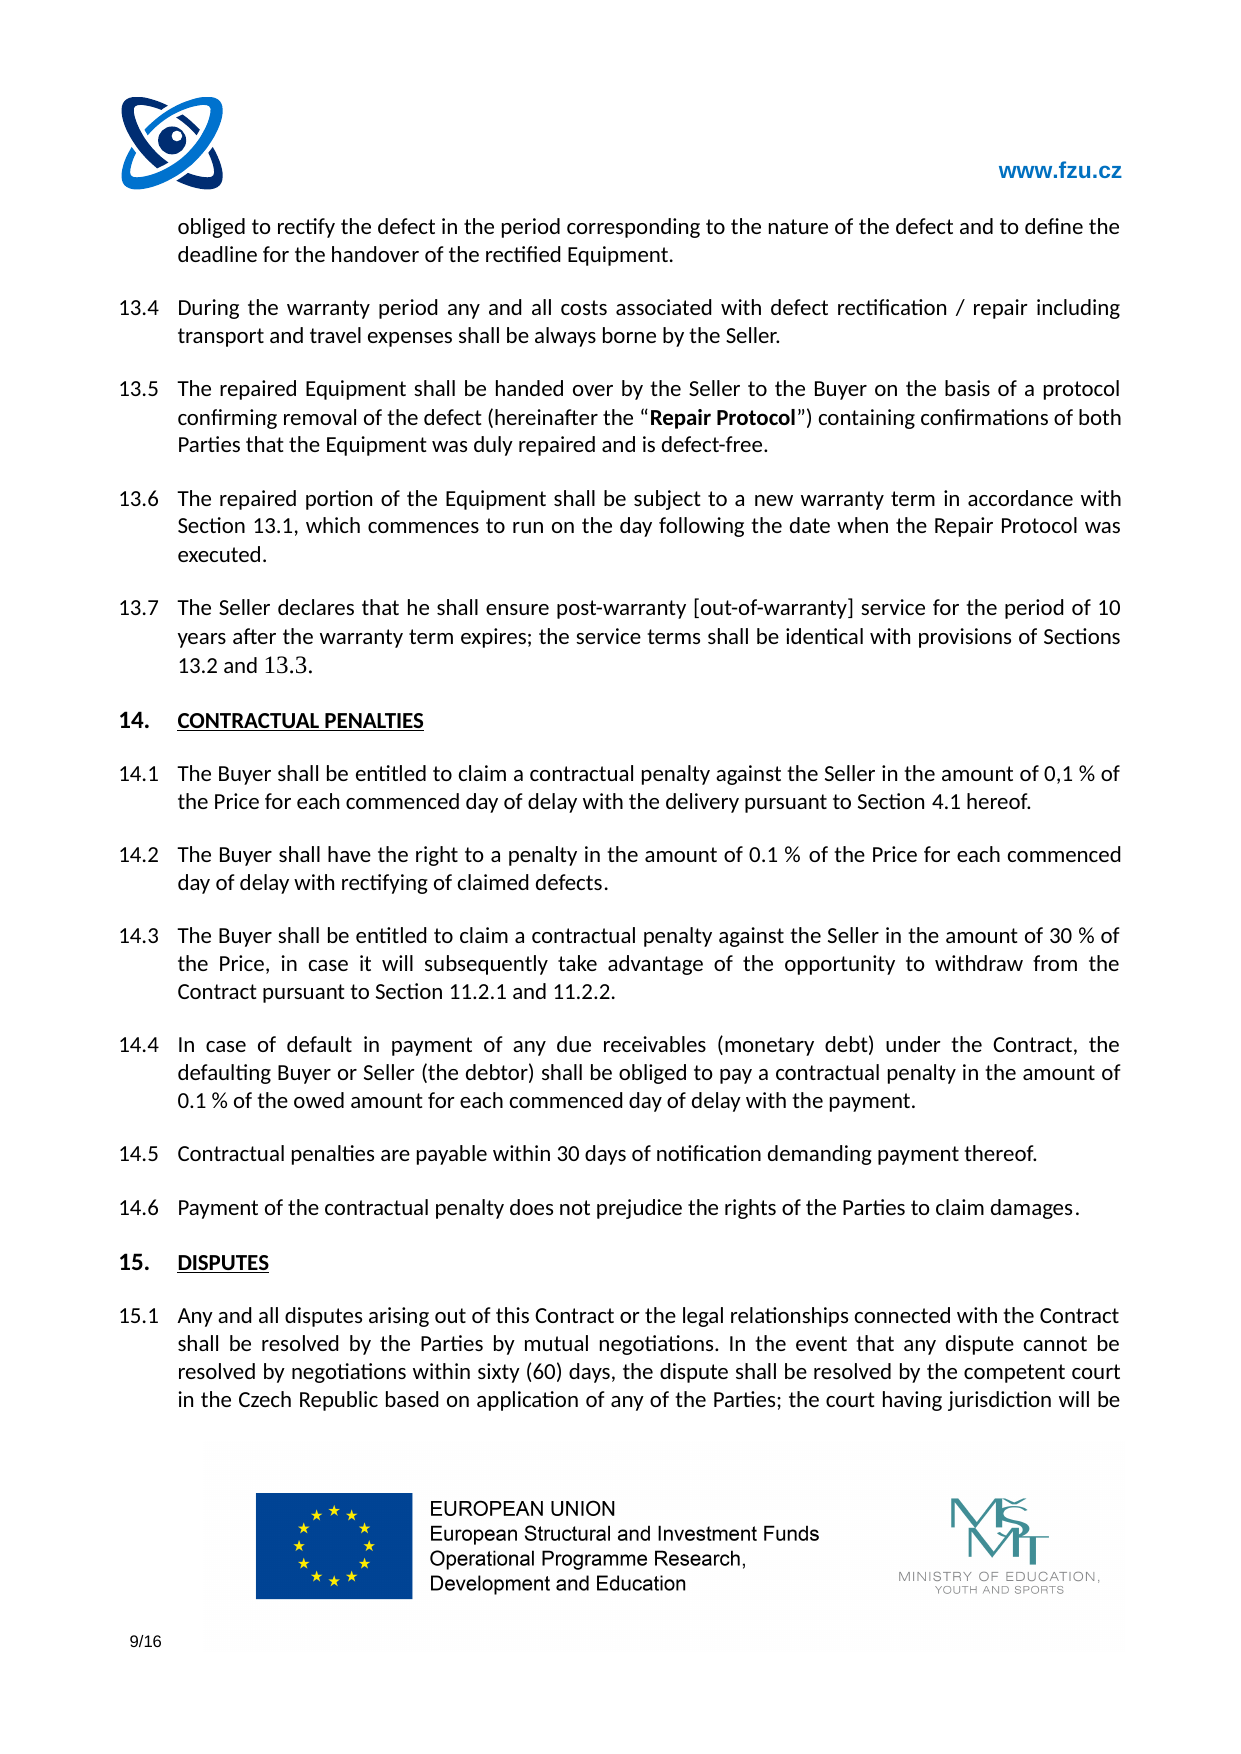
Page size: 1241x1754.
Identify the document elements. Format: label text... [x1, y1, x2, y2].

list The Buyer shall be entitled to claim a contractual penalty against the Seller in the amount of 0,1 % of the Price for each commenced day of delay with the delivery pursuant to Section 4.1 hereof. [118, 759, 1122, 815]
list DISPUTES [118, 1246, 1122, 1276]
list The repaired Equipment shall be handed over by the Seller to the Buyer on the basis of a protocol confirming removal of the defect (hereinafter the “Repair Protocol”) containing confirmations of both Parties that the Equipment was duly repaired and is defect-free. [118, 374, 1122, 459]
list Contractual penalties are payable within 30 days of notification demanding payment thereof. [118, 1139, 1122, 1168]
list The repaired portion of the Equipment shall be subject to a new warranty term in accordance with Section 13.1, which commences to run on the day following the date when the Repair Protocol was executed. [118, 484, 1122, 568]
picture [203, 1441, 1125, 1652]
list The Seller declares that he shall ensure post-warranty [out-of-warranty] service for the period of 10 years after the warranty term expires; the service terms shall be identical with provisions of Sections 13.2 and 13.3. [118, 593, 1122, 679]
list CONTRACTUAL PENALTIES [118, 704, 1122, 734]
list The Buyer shall be entitled to claim a contractual penalty against the Seller in the amount of 30 % of the Price, in case it will subsequently take advantage of the opportunity to withdraw from the Contract pursuant to Section 11.2.1 and 11.2.2. [118, 921, 1122, 1006]
list During the warranty period any and all costs associated with defect rectification / repair including transport and travel expenses shall be always borne by the Seller. [118, 293, 1122, 349]
list In case of default in payment of any due receivables (monetary debt) under the Contract, the defaulting Buyer or Seller (the debtor) shall be obliged to pay a contractual penalty in the amount of 0.1 % of the owed amount for each commenced day of delay with the payment. [118, 1031, 1122, 1114]
list Payment of the contractual penalty does not prejudice the rights of the Parties to claim damages. [118, 1193, 1122, 1221]
list The Buyer shall have the right to a penalty in the amount of 0.1 % of the Price for each commenced day of delay with rectifying of claimed defects. [118, 840, 1122, 896]
